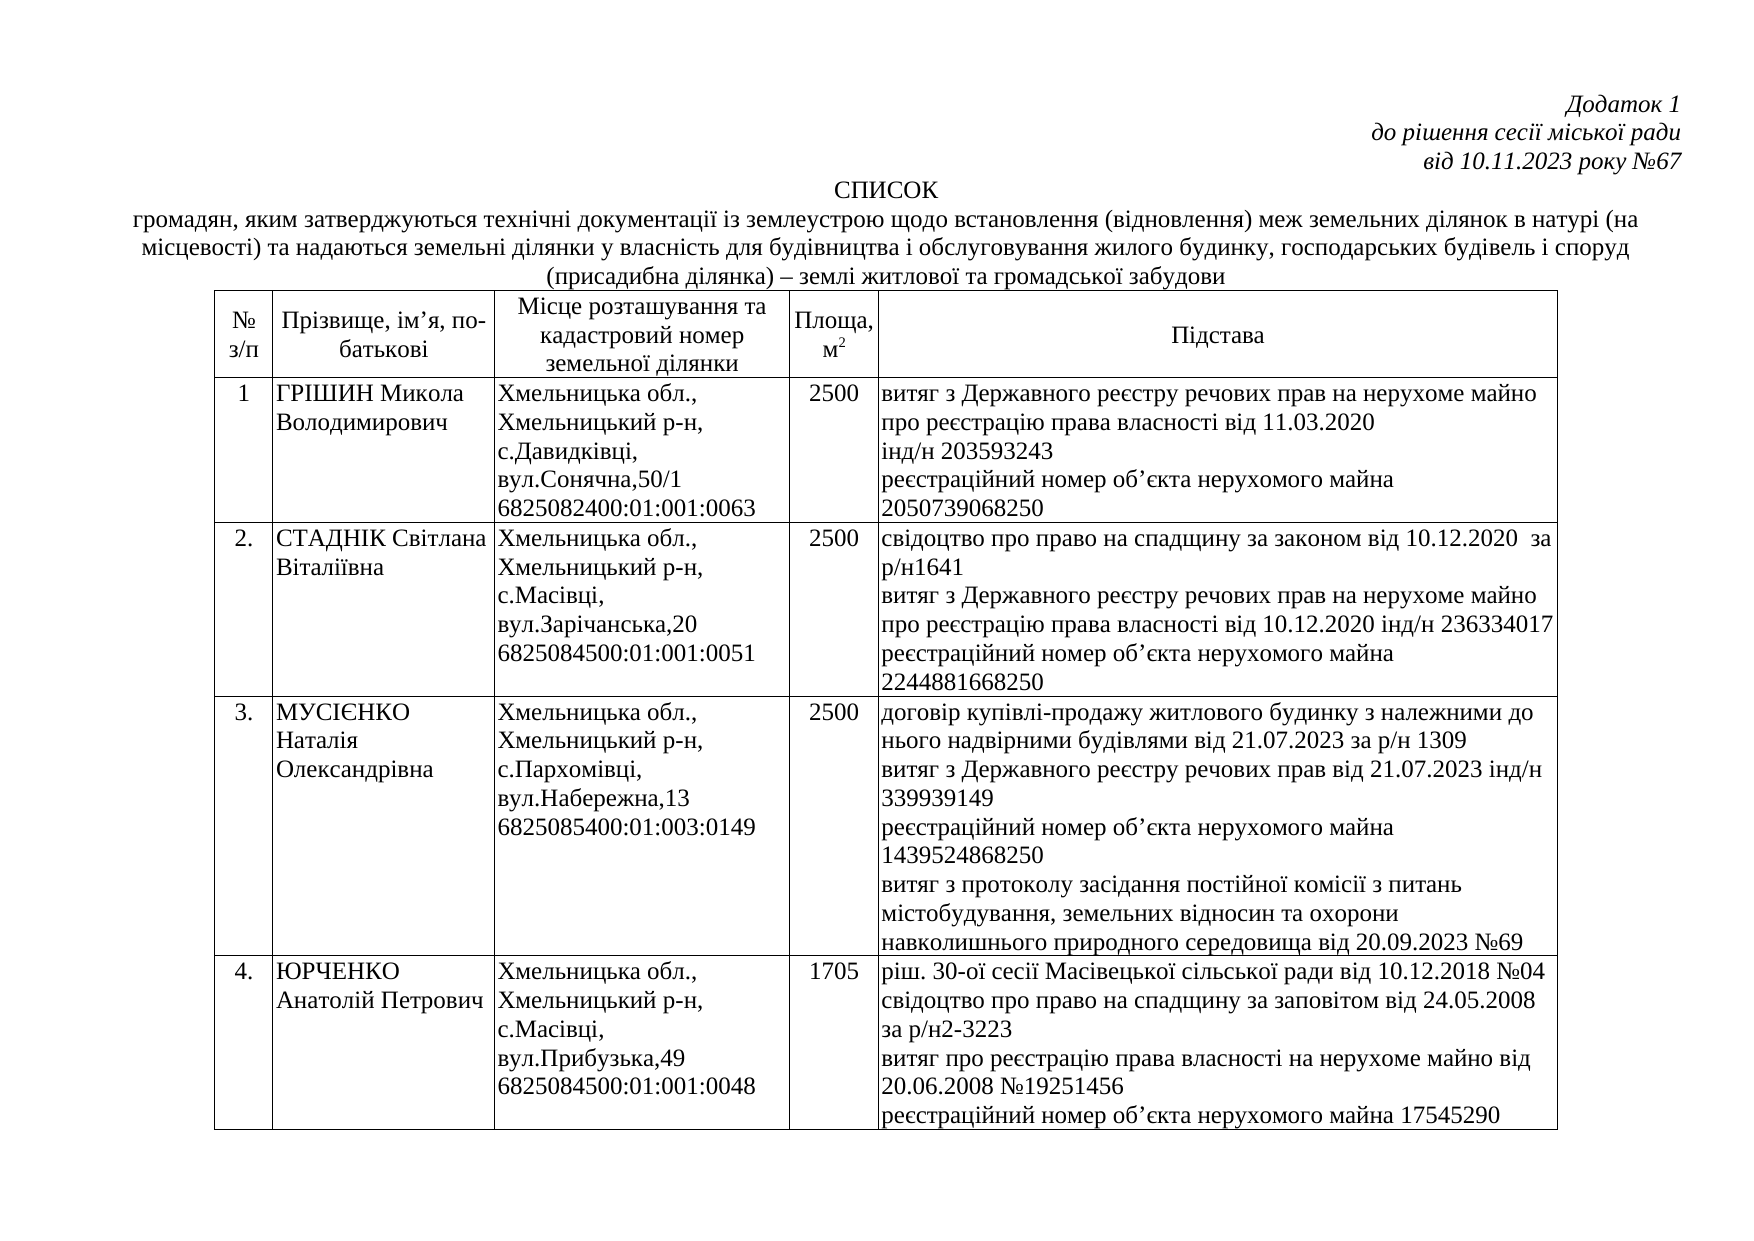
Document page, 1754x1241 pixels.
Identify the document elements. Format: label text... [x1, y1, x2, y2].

table_cell свідоцтво про право на спадщину за законом від 10.12.2020 за р/н1641 витяг з Державного реєстру речових прав на нерухоме майно про реєстрацію права власності від 10.12.2020 інд/н 236334017 реєстраційний номер об’єкта нерухомого майна 2244881668250 [879, 523, 1557, 696]
table_cell Хмельницька обл., Хмельницький р-н, с.Пархомівці, вул.Набережна,13 6825085400:01:003:0149 [495, 697, 789, 955]
table_cell 2500 [790, 697, 878, 955]
table_cell 3. [215, 697, 272, 955]
table_header Площа, м2 [790, 291, 878, 377]
table_cell 4. [215, 956, 272, 1129]
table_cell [879, 956, 1557, 1129]
text СПИСОК [88, 175, 1683, 204]
table_cell 2500 [790, 378, 878, 522]
text Додаток 1 [561, 89, 1683, 117]
table_header Підстава [879, 291, 1557, 377]
table_header Місце розташування та кадастровий номер земельної ділянки [495, 291, 789, 377]
table_cell договір купівлі-продажу житлового будинку з належними до нього надвірними будівлями від 21.07.2023 за р/н 1309 витяг з Державного реєстру речових прав від 21.07.2023 інд/н 339939149 реєстраційний номер об’єкта нерухомого майна 1439524868250 витяг з протоколу засідання постійної комісії з питань містобудування, земельних відносин та охорони навколишнього природного середовища від 20.09.2023 №69 [879, 697, 1557, 955]
table_cell 2500 [790, 523, 878, 696]
table_cell ГРІШИН Микола Володимирович [273, 378, 494, 522]
table_cell СТАДНІК Світлана Віталіївна [273, 523, 494, 696]
table_cell Хмельницька обл., Хмельницький р-н, с.Масівці, вул.Зарічанська,20 6825084500:01:001:0051 [495, 523, 789, 696]
table_header № з/п [215, 291, 272, 377]
text до рішення сесії міської ради [561, 117, 1683, 146]
table_cell ЮРЧЕНКО Анатолій Петрович [273, 956, 494, 1129]
table_header Прізвище, ім’я, по-батькові [273, 291, 494, 377]
table_cell 2. [215, 523, 272, 696]
text від 10.11.2023 року №67 [561, 146, 1683, 175]
table_cell МУСІЄНКО Наталія Олександрівна [273, 697, 494, 955]
table_cell Хмельницька обл., Хмельницький р-н, с.Давидківці, вул.Сонячна,50/1 6825082400:01:001:0063 [495, 378, 789, 522]
table_cell 1 [215, 378, 272, 522]
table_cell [495, 956, 789, 1129]
table_cell витяг з Державного реєстру речових прав на нерухоме майно про реєстрацію права власності від 11.03.2020 інд/н 203593243 реєстраційний номер об’єкта нерухомого майна 2050739068250 [879, 378, 1557, 522]
table_cell 1705 [790, 956, 878, 1129]
text громадян, яким затверджуються технічні документації із землеустрою щодо встановлення (відновлення) меж земельних ділянок в натурі (на місцевості) та надаються земельні ділянки у власність для будівництва і обслуговування жилого будинку, господарських будівель і споруд (присадибна ділянка) – землі житлової та громадської забудови [88, 204, 1683, 290]
